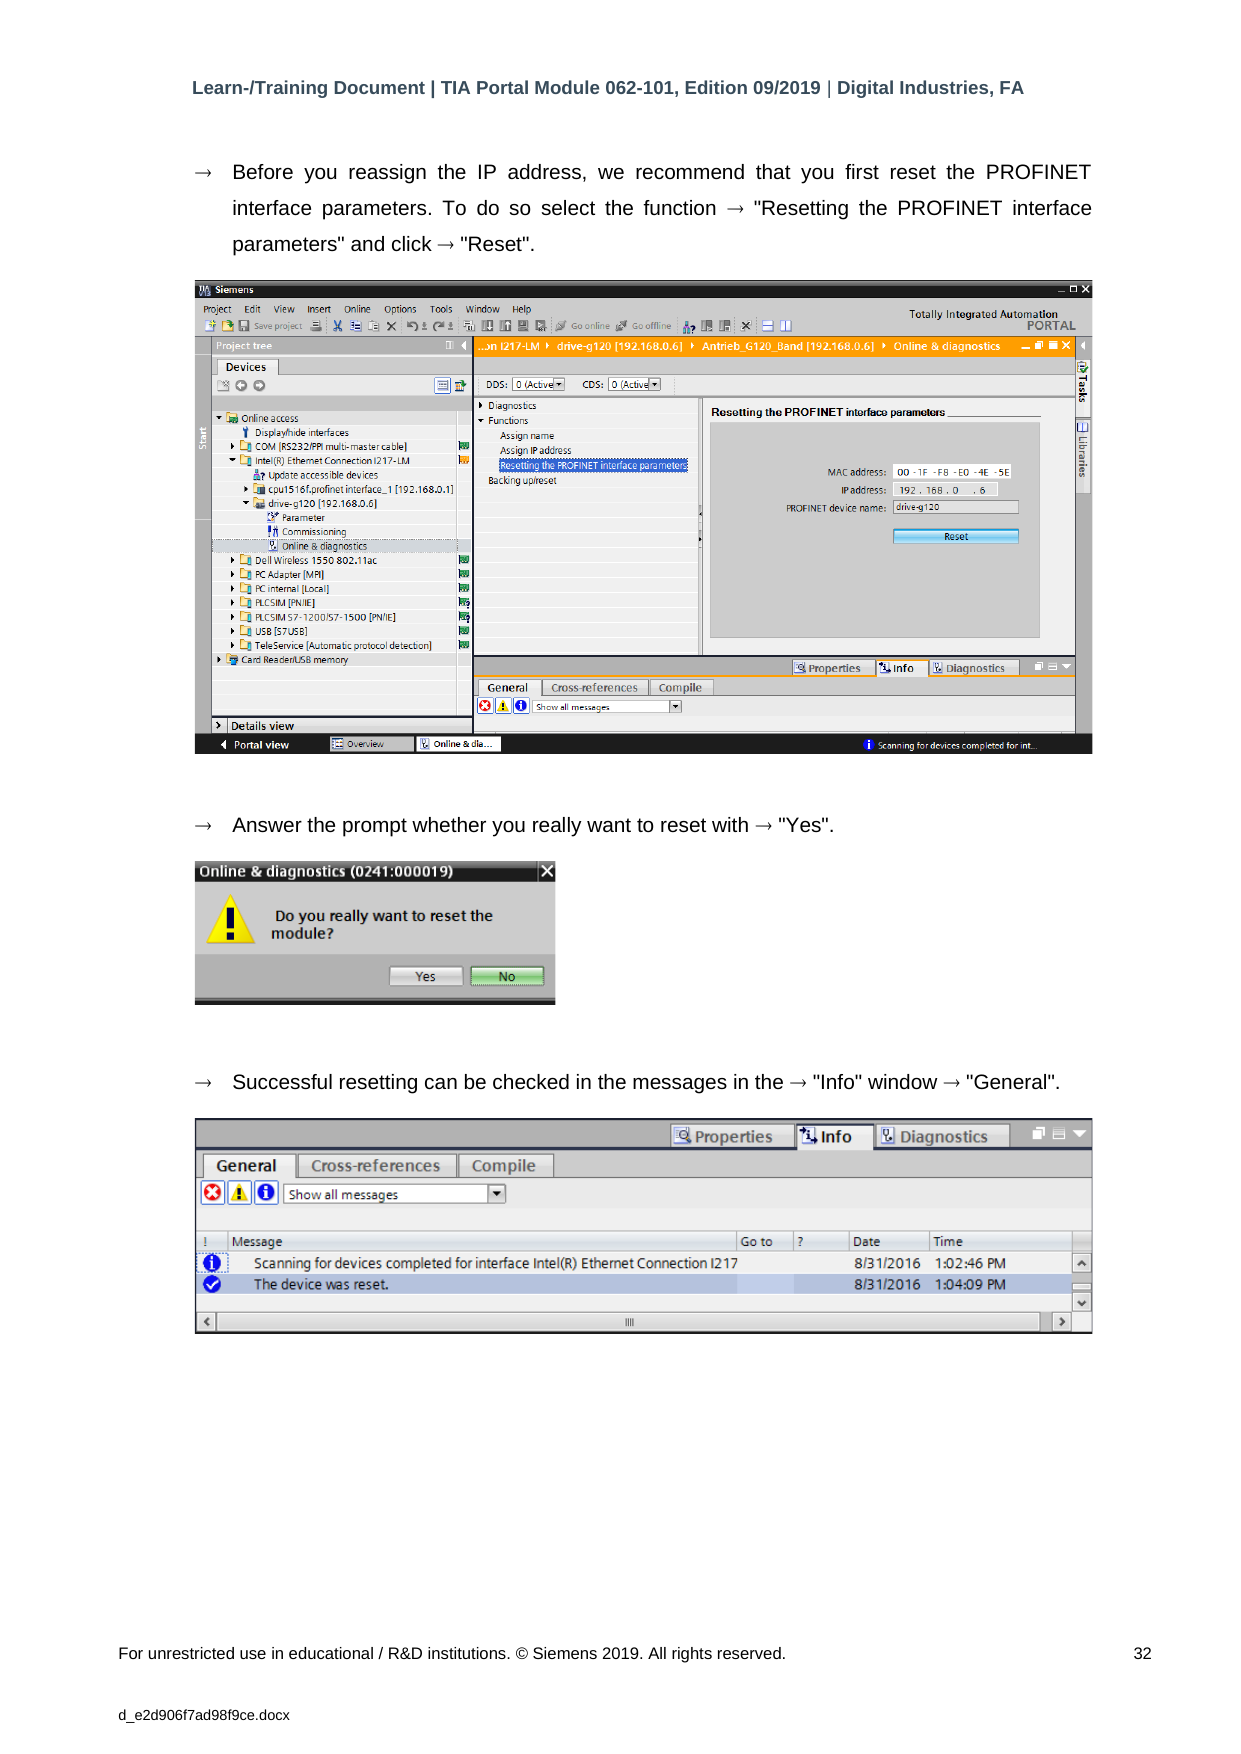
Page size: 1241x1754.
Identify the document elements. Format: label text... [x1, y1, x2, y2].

picture [194, 861, 556, 1005]
picture [194, 280, 1093, 754]
text Successful resetting can be checked in the messages in the "Info" window "General". [195, 1070, 1092, 1094]
text Before you reassign the IP address, we recommend that you first reset the PROFINET interface parameters. To do so select the function "Resetting the PROFINET interface parameters" and click "Reset". [195, 160, 1092, 256]
picture [194, 1118, 1093, 1334]
text Answer the prompt whether you really want to reset with "Yes". [195, 812, 1092, 836]
